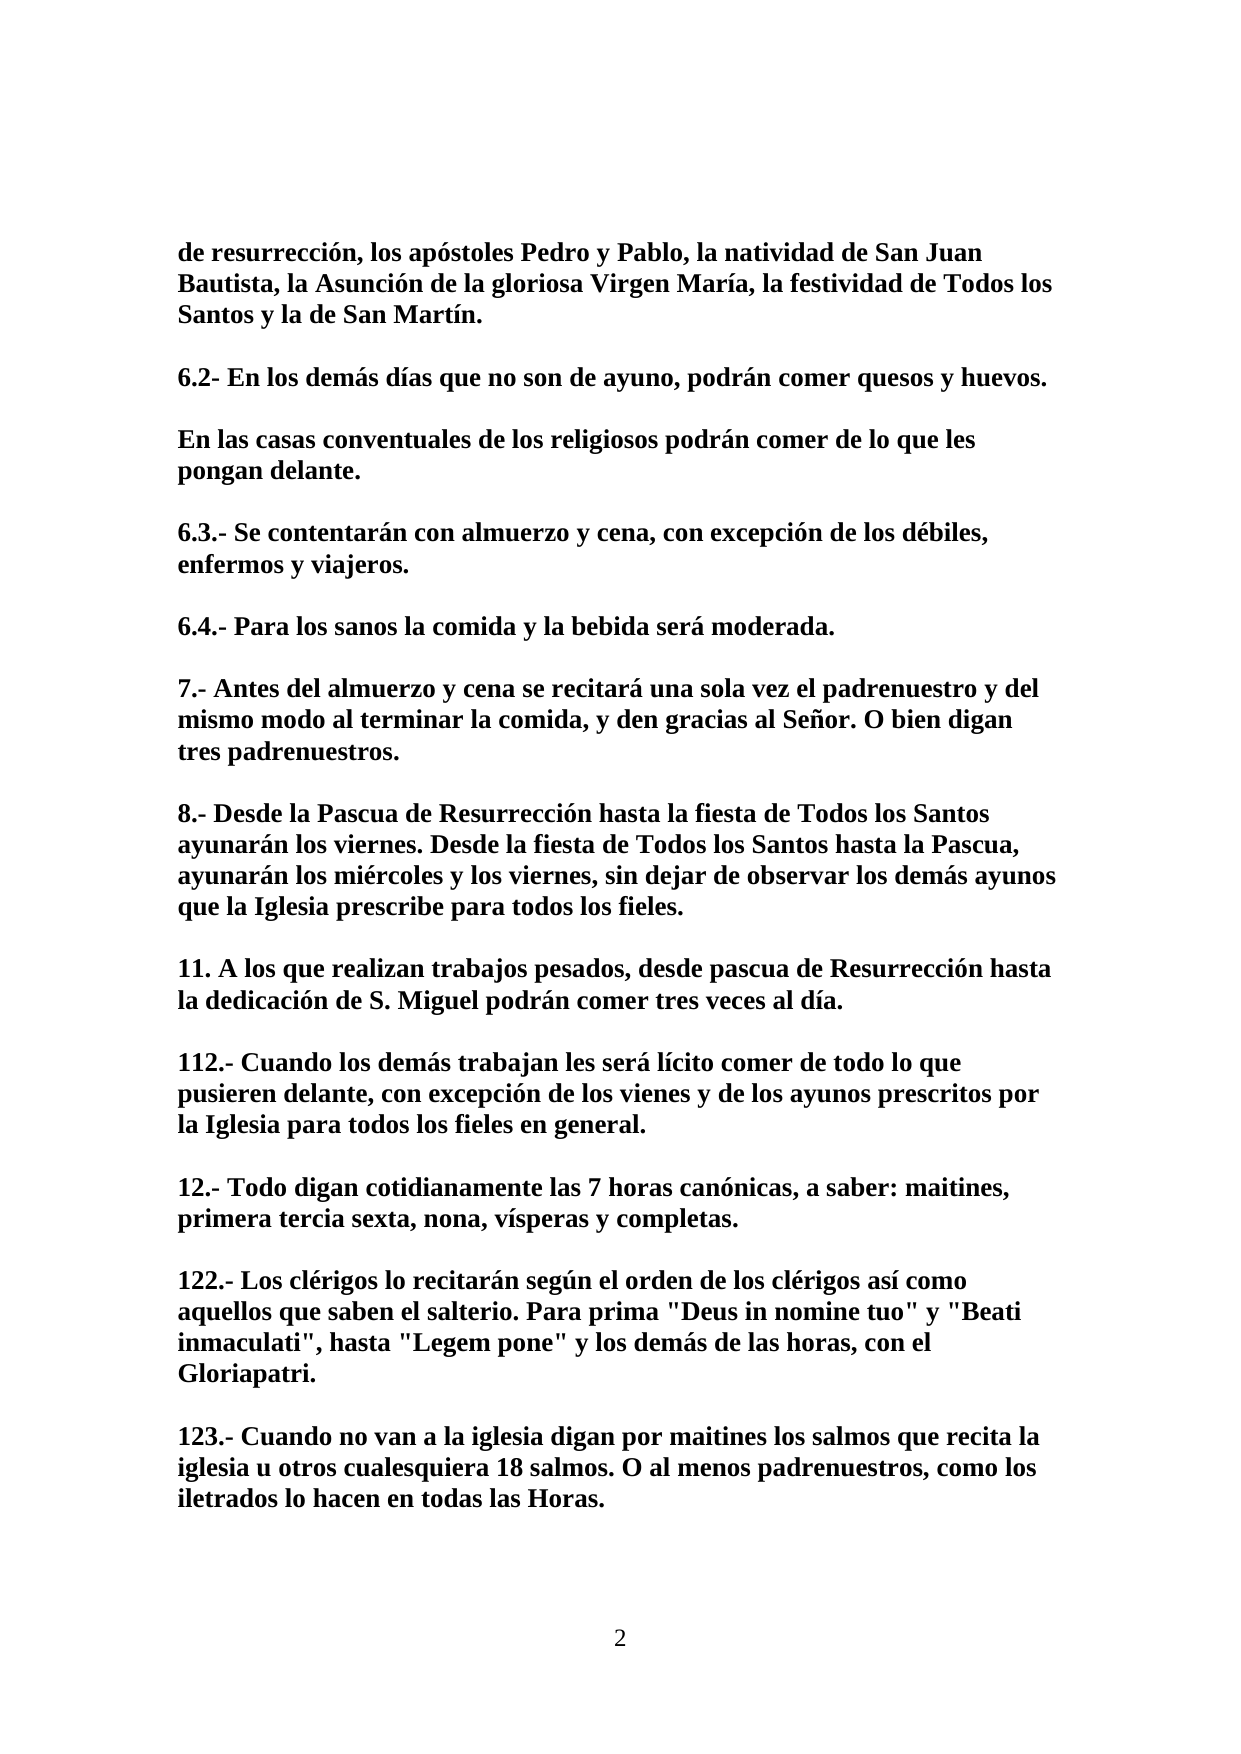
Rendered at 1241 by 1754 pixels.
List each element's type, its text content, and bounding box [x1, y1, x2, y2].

text 11. A los que realizan trabajos pesados, desde pascua de Resurrección hasta la dedicación de S. Miguel podrán comer tres veces al día. [177, 953, 1063, 1015]
text En las casas conventuales de los religiosos podrán comer de lo que les pongan delante. [177, 423, 1063, 485]
text 7.- Antes del almuerzo y cena se recitará una sola vez el padrenuestro y del mismo modo al terminar la comida, y den gracias al Señor. O bien digan tres padrenuestros. [177, 672, 1063, 766]
text 123.- Cuando no van a la iglesia digan por maitines los salmos que recita la iglesia u otros cualesquiera 18 salmos. O al menos padrenuestros, como los iletrados lo hacen en todas las Horas. [177, 1420, 1063, 1513]
text 122.- Los clérigos lo recitarán según el orden de los clérigos así como aquellos que saben el salterio. Para prima "Deus in nomine tuo" y "Beati inmaculati", hasta "Legem pone" y los demás de las horas, con el Gloriapatri. [177, 1264, 1063, 1389]
text 12.- Todo digan cotidianamente las 7 horas canónicas, a saber: maitines, primera tercia sexta, nona, vísperas y completas. [177, 1171, 1063, 1233]
text 6.4.- Para los sanos la comida y la bebida será moderada. [177, 610, 1063, 641]
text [177, 236, 1063, 330]
text 6.2- En los demás días que no son de ayuno, podrán comer quesos y huevos. [177, 361, 1063, 392]
text 6.3.- Se contentarán con almuerzo y cena, con excepción de los débiles, enfermos y viajeros. [177, 517, 1063, 579]
text 112.- Cuando los demás trabajan les será lícito comer de todo lo que pusieren delante, con excepción de los vienes y de los ayunos prescritos por la Iglesia para todos los fieles en general. [177, 1046, 1063, 1139]
text 8.- Desde la Pascua de Resurrección hasta la fiesta de Todos los Santos ayunarán los viernes. Desde la fiesta de Todos los Santos hasta la Pascua, ayunarán los miércoles y los viernes, sin dejar de observar los demás ayunos que la Iglesia prescribe para todos los fieles. [177, 797, 1063, 921]
